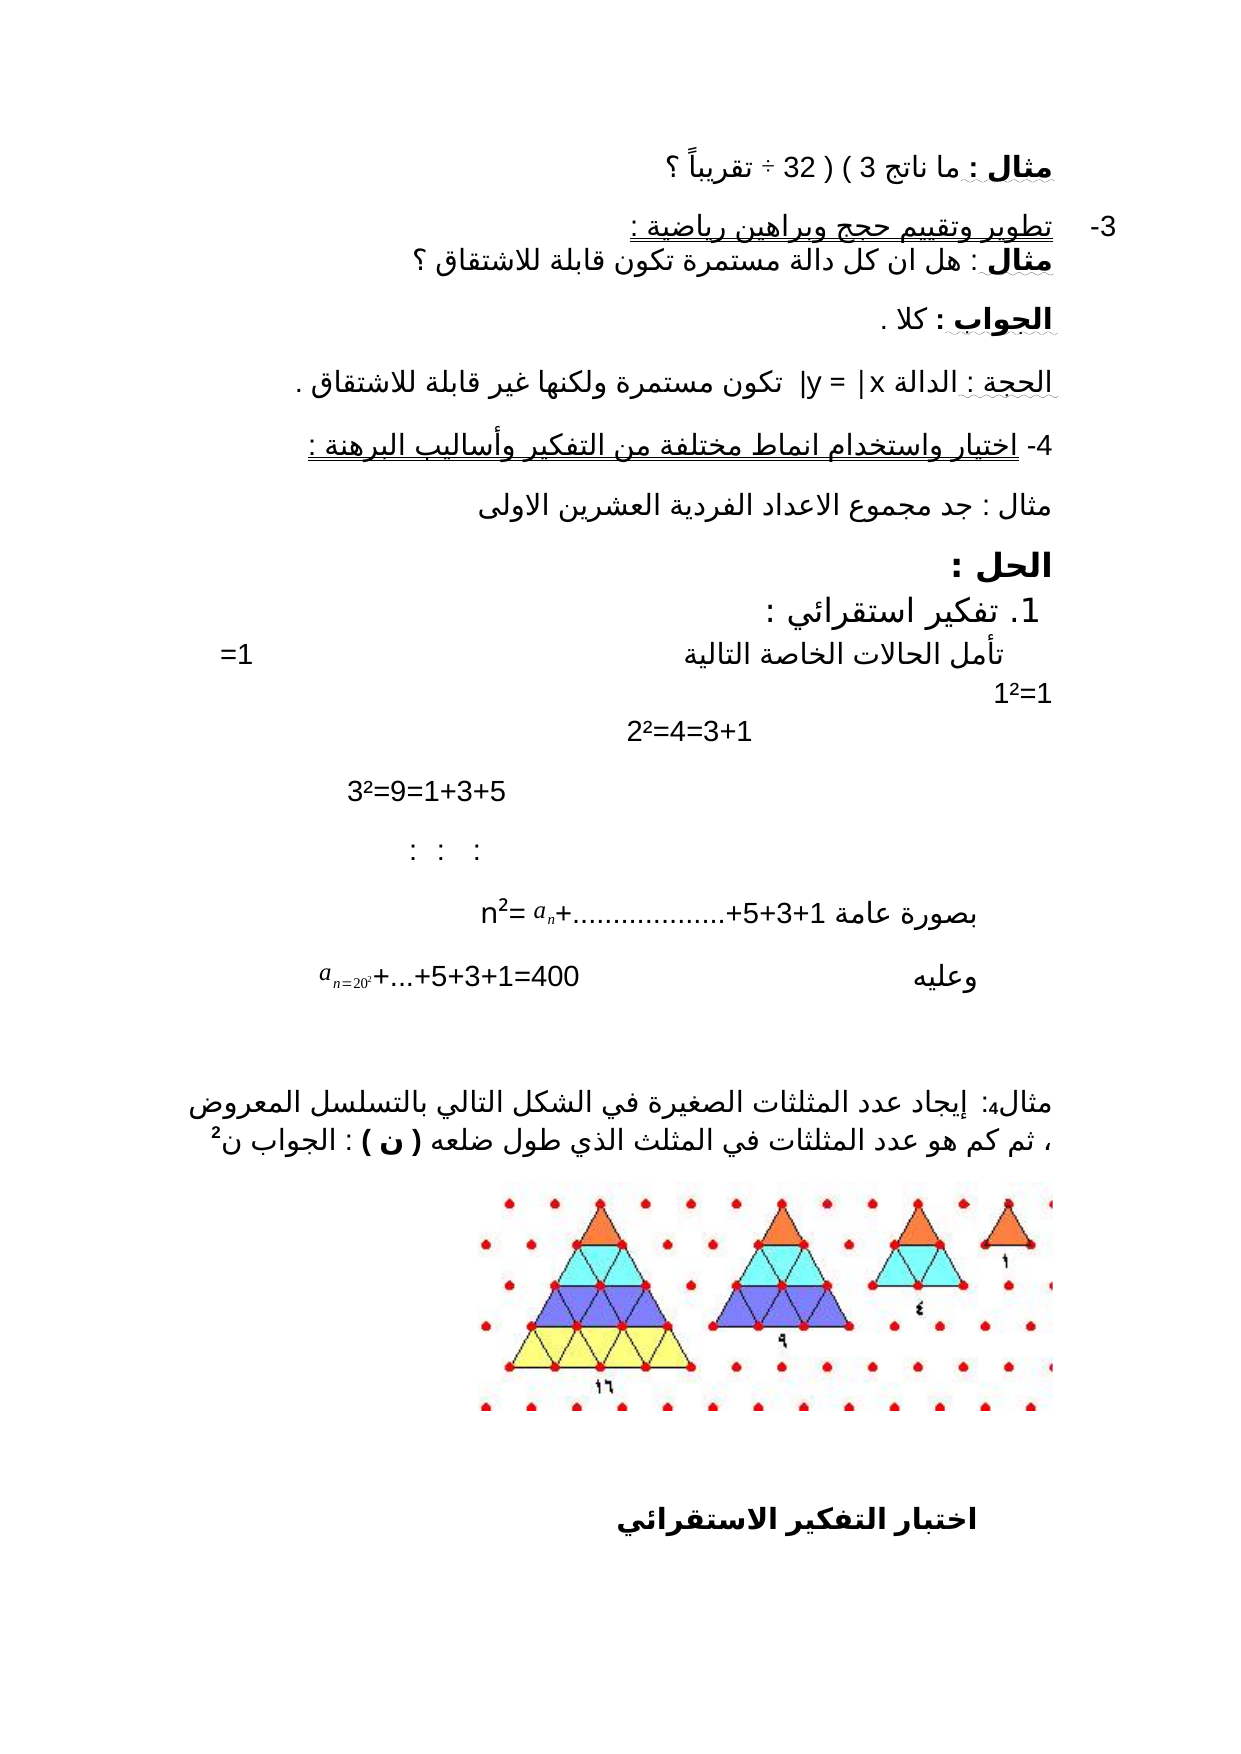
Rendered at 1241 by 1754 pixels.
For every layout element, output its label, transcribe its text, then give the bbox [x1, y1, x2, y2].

text مثال4: إيجاد عدد المثلثات الصغيرة في الشكل التالي بالتسلسل المعروض ، ثم كم هو عدد المثلثات في المثلث الذي طول ضلعه ( ن ) : الجواب ن2 [187, 1084, 1053, 1157]
text : : : [187, 833, 1053, 866]
text 1+3+5=9=3² [187, 773, 1053, 807]
picture [477, 1182, 1053, 1411]
text وعليه 400=1+3+5+...+ [187, 959, 1053, 992]
text تأمل الحالات الخاصة التالية 1=1=1² 1+3=4=2² [187, 637, 1053, 748]
text مثال : جد مجموع الاعداد الفردية العشرين الاولى [187, 487, 1053, 521]
text اختبار التفكير الاستقرائي [187, 1502, 1053, 1536]
text مثال : ما ناتج 3 ) ( 32 تقريباً ؟ [187, 150, 1053, 183]
subtitle الحل : [187, 547, 1053, 586]
text بصورة عامة 1+3+5+...................+ =n² [187, 892, 1053, 932]
text 4- اختيار واستخدام انماط مختلفة من التفكير وأساليب البرهنة : [187, 428, 1053, 462]
list تطوير وتقييم حجج وبراهين رياضية : [187, 209, 1090, 243]
text الجواب : كلا . [187, 302, 1053, 336]
text الحجة : الدالة y = |x| تكون مستمرة ولكنها غير قابلة للاشتقاق . [187, 362, 1053, 401]
subtitle 1. تفكير استقرائي : [187, 592, 1053, 631]
text مثال : هل ان كل دالة مستمرة تكون قابلة للاشتقاق ؟ [187, 243, 1053, 276]
